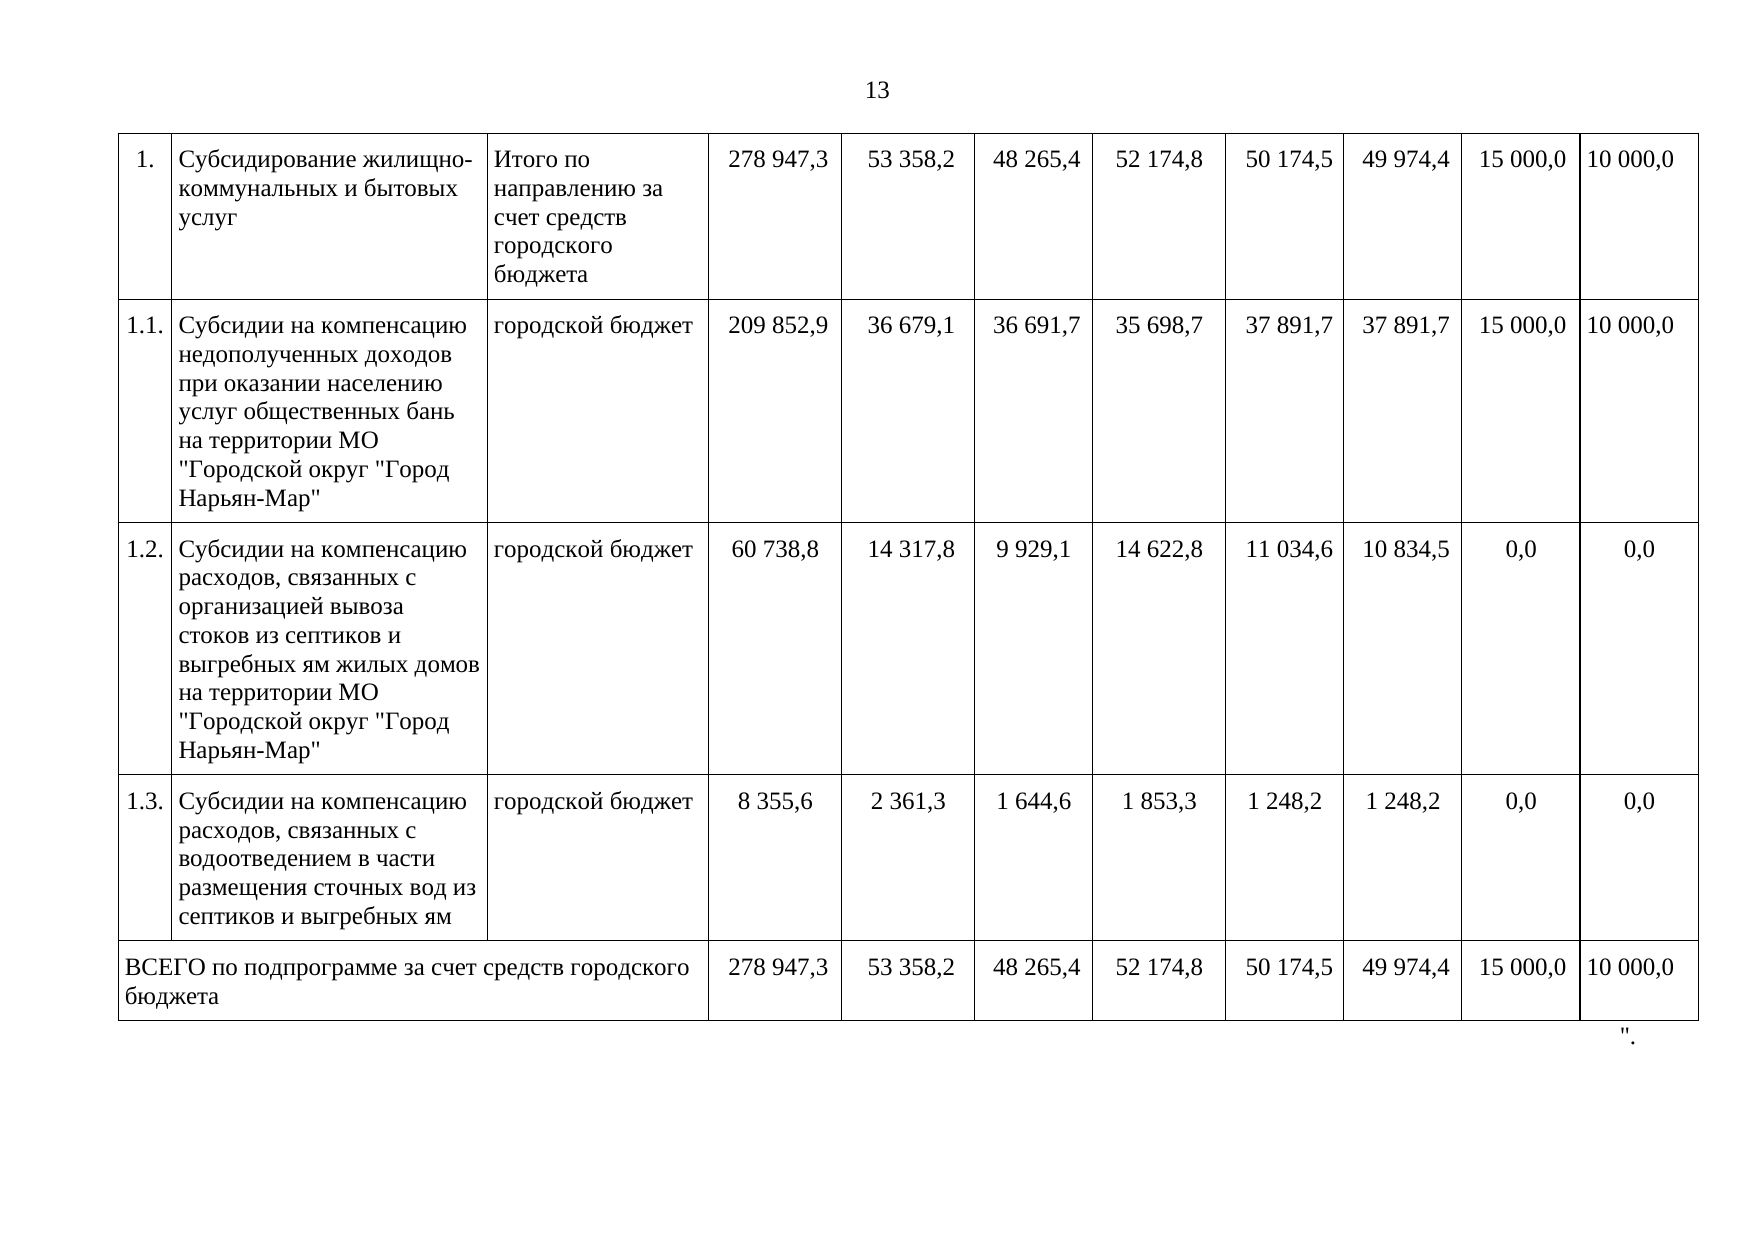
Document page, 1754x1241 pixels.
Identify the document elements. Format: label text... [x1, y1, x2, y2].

table_cell 10 000,0 [1581, 941, 1698, 1020]
table_cell 1.2. [119, 523, 171, 774]
table_cell 10 000,0 [1581, 300, 1698, 522]
table_cell 1 853,3 [1093, 775, 1225, 940]
table_cell Субсидии на компенсацию расходов, связанных с организацией вывоза стоков из септиков и выгребных ям жилых домов на территории МО "Городской округ "Город Нарьян-Мар" [172, 523, 487, 774]
table_cell 0,0 [1462, 775, 1579, 940]
table_cell 48 265,4 [975, 941, 1092, 1020]
table_cell 37 891,7 [1226, 300, 1343, 522]
table_cell 53 358,2 [842, 941, 974, 1020]
table_cell 1. [119, 134, 171, 298]
table_cell 49 974,4 [1344, 941, 1461, 1020]
table_cell 0,0 [1462, 523, 1579, 774]
table_cell ВСЕГО по подпрограмме за счет средств городского бюджета [119, 941, 708, 1020]
table_cell 49 974,4 [1344, 134, 1461, 298]
table_cell 0,0 [1581, 523, 1698, 774]
table_cell 15 000,0 [1462, 941, 1579, 1020]
table_cell 8 355,6 [709, 775, 841, 940]
table_cell 37 891,7 [1344, 300, 1461, 522]
table_cell 52 174,8 [1093, 941, 1225, 1020]
table_cell 52 174,8 [1093, 134, 1225, 298]
table_cell Субсидии на компенсацию расходов, связанных с водоотведением в части размещения сточных вод из септиков и выгребных ям [172, 775, 487, 940]
table_cell Итого по направлению за счет средств городского бюджета [488, 134, 708, 298]
table_cell 0,0 [1581, 775, 1698, 940]
table_cell 1 248,2 [1344, 775, 1461, 940]
table_cell 15 000,0 [1462, 134, 1579, 298]
table_cell городской бюджет [488, 523, 708, 774]
table_cell 35 698,7 [1093, 300, 1225, 522]
table_cell городской бюджет [488, 300, 708, 522]
table_cell Субсидирование жилищно-коммунальных и бытовых услуг [172, 134, 487, 298]
text ". [118, 1021, 1636, 1050]
table_cell 1 644,6 [975, 775, 1092, 940]
table_cell 15 000,0 [1462, 300, 1579, 522]
table_cell 50 174,5 [1226, 941, 1343, 1020]
table_cell 9 929,1 [975, 523, 1092, 774]
table_cell 1.3. [119, 775, 171, 940]
table_cell 53 358,2 [842, 134, 974, 298]
table_cell 10 834,5 [1344, 523, 1461, 774]
table_cell Субсидии на компенсацию недополученных доходов при оказании населению услуг общественных бань на территории МО "Городской округ "Город Нарьян-Мар" [172, 300, 487, 522]
table_cell 2 361,3 [842, 775, 974, 940]
table_cell 60 738,8 [709, 523, 841, 774]
table_cell 11 034,6 [1226, 523, 1343, 774]
table_cell 10 000,0 [1581, 134, 1698, 298]
table_cell 36 679,1 [842, 300, 974, 522]
table_cell 14 622,8 [1093, 523, 1225, 774]
table_cell 278 947,3 [709, 941, 841, 1020]
table_cell 278 947,3 [709, 134, 841, 298]
table_cell городской бюджет [488, 775, 708, 940]
table_cell 36 691,7 [975, 300, 1092, 522]
table_cell 50 174,5 [1226, 134, 1343, 298]
table_cell 14 317,8 [842, 523, 974, 774]
table_cell 48 265,4 [975, 134, 1092, 298]
table_cell 209 852,9 [709, 300, 841, 522]
table_cell 1.1. [119, 300, 171, 522]
table_cell 1 248,2 [1226, 775, 1343, 940]
